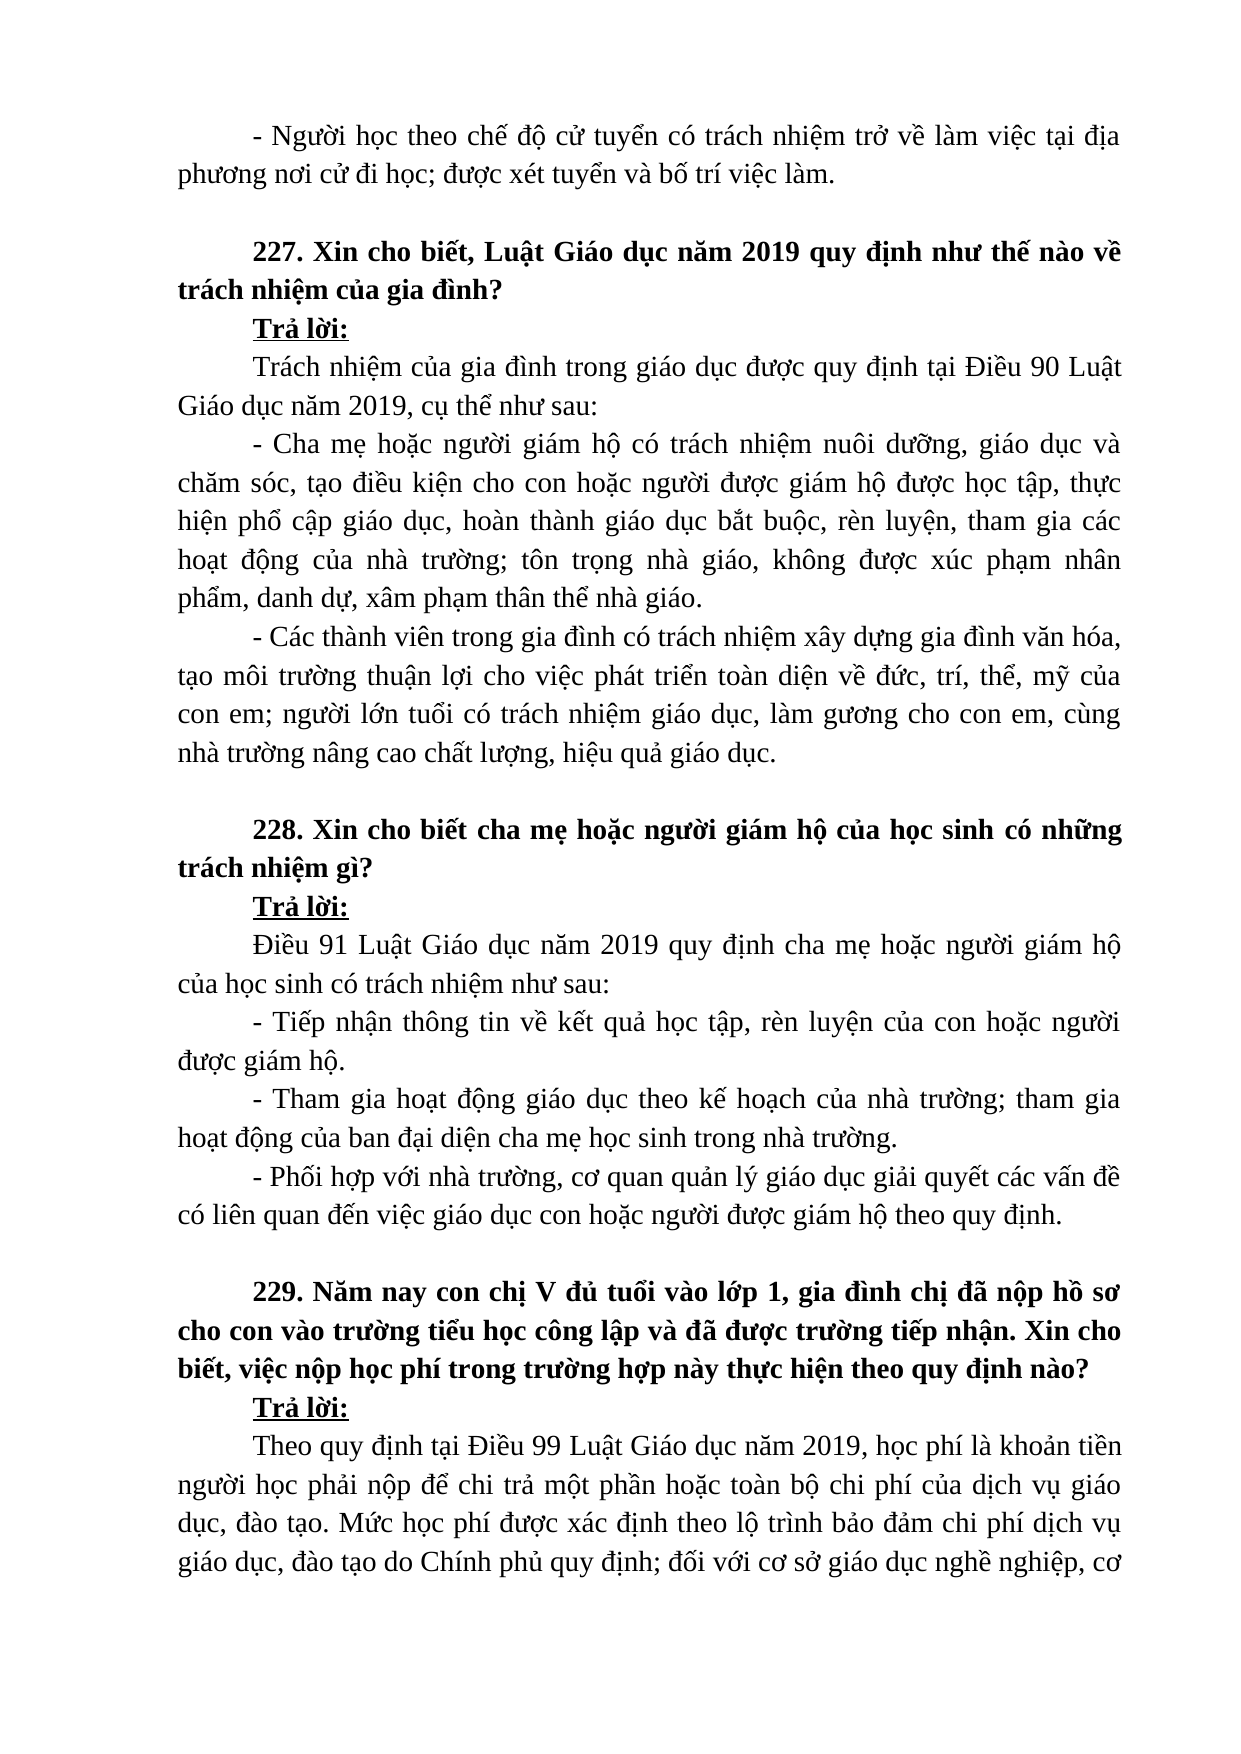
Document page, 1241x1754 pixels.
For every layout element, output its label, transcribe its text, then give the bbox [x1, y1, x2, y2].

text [177, 1428, 1122, 1578]
text Trả lời: [177, 889, 1122, 922]
text - Cha mẹ hoặc người giám hộ có trách nhiệm nuôi dưỡng, giáo dục và chăm sóc, tạo điều kiện cho con hoặc người được giám hộ được học tập, thực hiện phổ cập giáo dục, hoàn thành giáo dục bắt buộc, rèn luyện, tham gia các hoạt động của nhà trường; tôn trọng nhà giáo, không được xúc phạm nhân phẩm, danh dự, xâm phạm thân thể nhà giáo. [177, 426, 1122, 614]
text - Tiếp nhận thông tin về kết quả học tập, rèn luyện của con hoặc người được giám hộ. [177, 1004, 1122, 1077]
text Trả lời: [177, 311, 1122, 344]
text - Phối hợp với nhà trường, cơ quan quản lý giáo dục giải quyết các vấn đề có liên quan đến việc giáo dục con hoặc người được giám hộ theo quy định. [177, 1159, 1122, 1231]
text 229. Năm nay con chị V đủ tuổi vào lớp 1, gia đình chị đã nộp hồ sơ cho con vào trường tiểu học công lập và đã được trường tiếp nhận. Xin cho biết, việc nộp học phí trong trường hợp này thực hiện theo quy định nào? [177, 1274, 1122, 1385]
text 227. Xin cho biết, Luật Giáo dục năm 2019 quy định như thế nào về trách nhiệm của gia đình? [177, 234, 1122, 306]
text - Các thành viên trong gia đình có trách nhiệm xây dựng gia đình văn hóa, tạo môi trường thuận lợi cho việc phát triển toàn diện về đức, trí, thể, mỹ của con em; người lớn tuổi có trách nhiệm giáo dục, làm gương cho con em, cùng nhà trường nâng cao chất lượng, hiệu quả giáo dục. [177, 619, 1122, 768]
text 228. Xin cho biết cha mẹ hoặc người giám hộ của học sinh có những trách nhiệm gì? [177, 812, 1122, 884]
text Trả lời: [177, 1390, 1122, 1423]
text - Tham gia hoạt động giáo dục theo kế hoạch của nhà trường; tham gia hoạt động của ban đại diện cha mẹ học sinh trong nhà trường. [177, 1082, 1122, 1154]
text Trách nhiệm của gia đình trong giáo dục được quy định tại Điều 90 Luật Giáo dục năm 2019, cụ thể như sau: [177, 349, 1122, 421]
text - Người học theo chế độ cử tuyển có trách nhiệm trở về làm việc tại địa phương nơi cử đi học; được xét tuyển và bố trí việc làm. [177, 118, 1122, 190]
text Điều 91 Luật Giáo dục năm 2019 quy định cha mẹ hoặc người giám hộ của học sinh có trách nhiệm như sau: [177, 927, 1122, 999]
